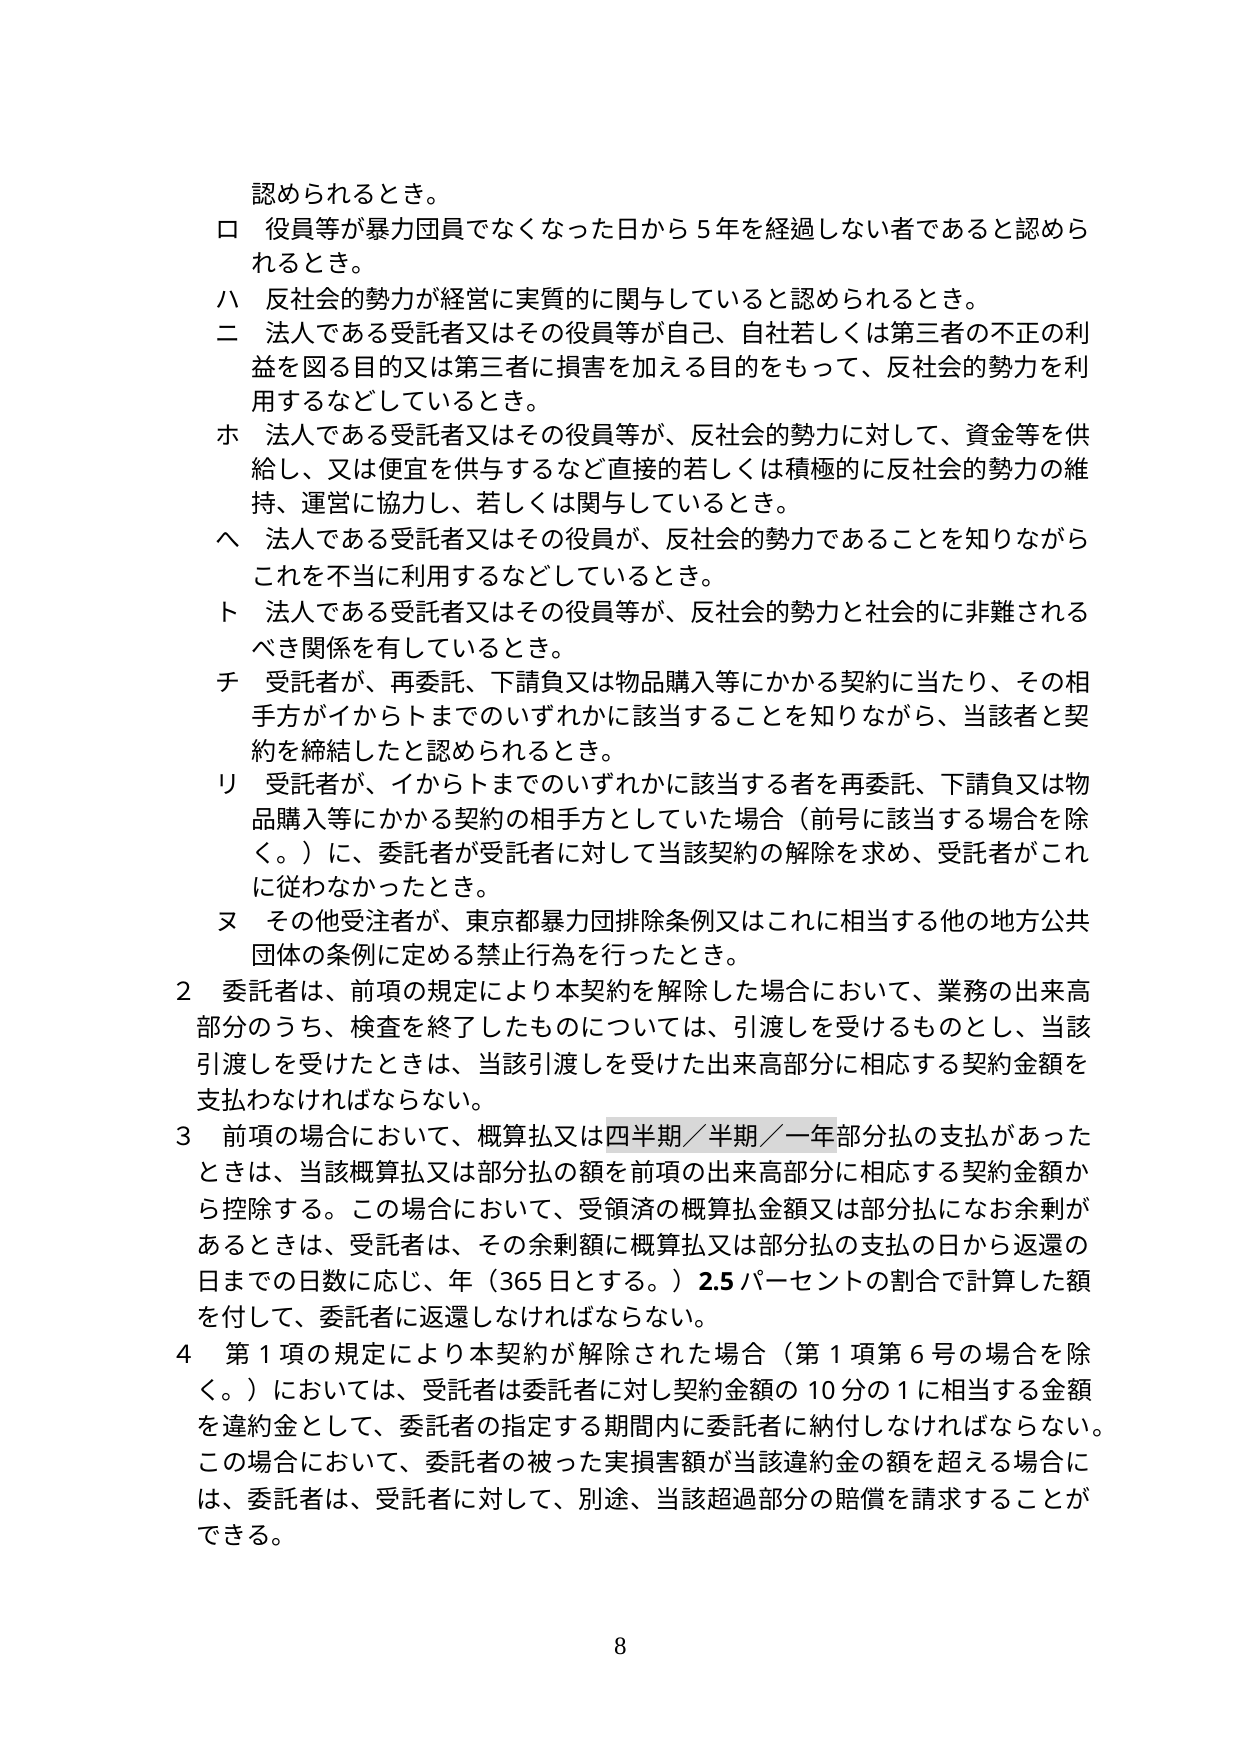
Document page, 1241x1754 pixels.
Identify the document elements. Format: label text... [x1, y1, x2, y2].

text ロ 役員等が暴力団員でなくなった日から5年を経過しない者であると認められるとき。 [215, 211, 1092, 279]
text チ 受託者が、再委託、下請負又は物品購入等にかかる契約に当たり、その相手方がイからトまでのいずれかに該当することを知りながら、当該者と契約を締結したと認められるとき。 [215, 665, 1092, 767]
text ト 法人である受託者又はその役員等が、反社会的勢力と社会的に非難されるべき関係を有しているとき。 [215, 592, 1092, 665]
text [215, 177, 1092, 211]
text ３ 前項の場合において、概算払又は四半期／半期／一年部分払の支払があったときは、当該概算払又は部分払の額を前項の出来高部分に相応する契約金額から控除する。この場合において、受領済の概算払金額又は部分払になお余剰があるときは、受託者は、その余剰額に概算払又は部分払の支払の日から返還の日までの日数に応じ、年（365日とする。）2.5パーセントの割合で計算した額を付して、委託者に返還しなければならない。 [171, 1117, 1092, 1334]
text へ 法人である受託者又はその役員が、反社会的勢力であることを知りながらこれを不当に利用するなどしているとき。 [215, 520, 1092, 592]
text ４ 第1項の規定により本契約が解除された場合（第1項第6号の場合を除く。）においては、受託者は委託者に対し契約金額の10分の1に相当する金額を違約金として、委託者の指定する期間内に委託者に納付しなければならない。この場合において、委託者の被った実損害額が当該違約金の額を超える場合には、委託者は、受託者に対して、別途、当該超過部分の賠償を請求することができる。 [171, 1334, 1092, 1552]
text ホ 法人である受託者又はその役員等が、反社会的勢力に対して、資金等を供給し、又は便宜を供与するなど直接的若しくは積極的に反社会的勢力の維持、運営に協力し、若しくは関与しているとき。 [215, 418, 1092, 520]
text リ 受託者が、イからトまでのいずれかに該当する者を再委託、下請負又は物品購入等にかかる契約の相手方としていた場合（前号に該当する場合を除く。）に、委託者が受託者に対して当該契約の解除を求め、受託者がこれに従わなかったとき。 [215, 767, 1092, 903]
text ハ 反社会的勢力が経営に実質的に関与していると認められるとき。 [215, 279, 1092, 316]
text ヌ その他受注者が、東京都暴力団排除条例又はこれに相当する他の地方公共団体の条例に定める禁止行為を行ったとき。 [215, 903, 1092, 972]
text ニ 法人である受託者又はその役員等が自己、自社若しくは第三者の不正の利益を図る目的又は第三者に損害を加える目的をもって、反社会的勢力を利用するなどしているとき。 [215, 316, 1092, 418]
text ２ 委託者は、前項の規定により本契約を解除した場合において、業務の出来高部分のうち、検査を終了したものについては、引渡しを受けるものとし、当該引渡しを受けたときは、当該引渡しを受けた出来高部分に相応する契約金額を支払わなければならない。 [171, 972, 1092, 1117]
